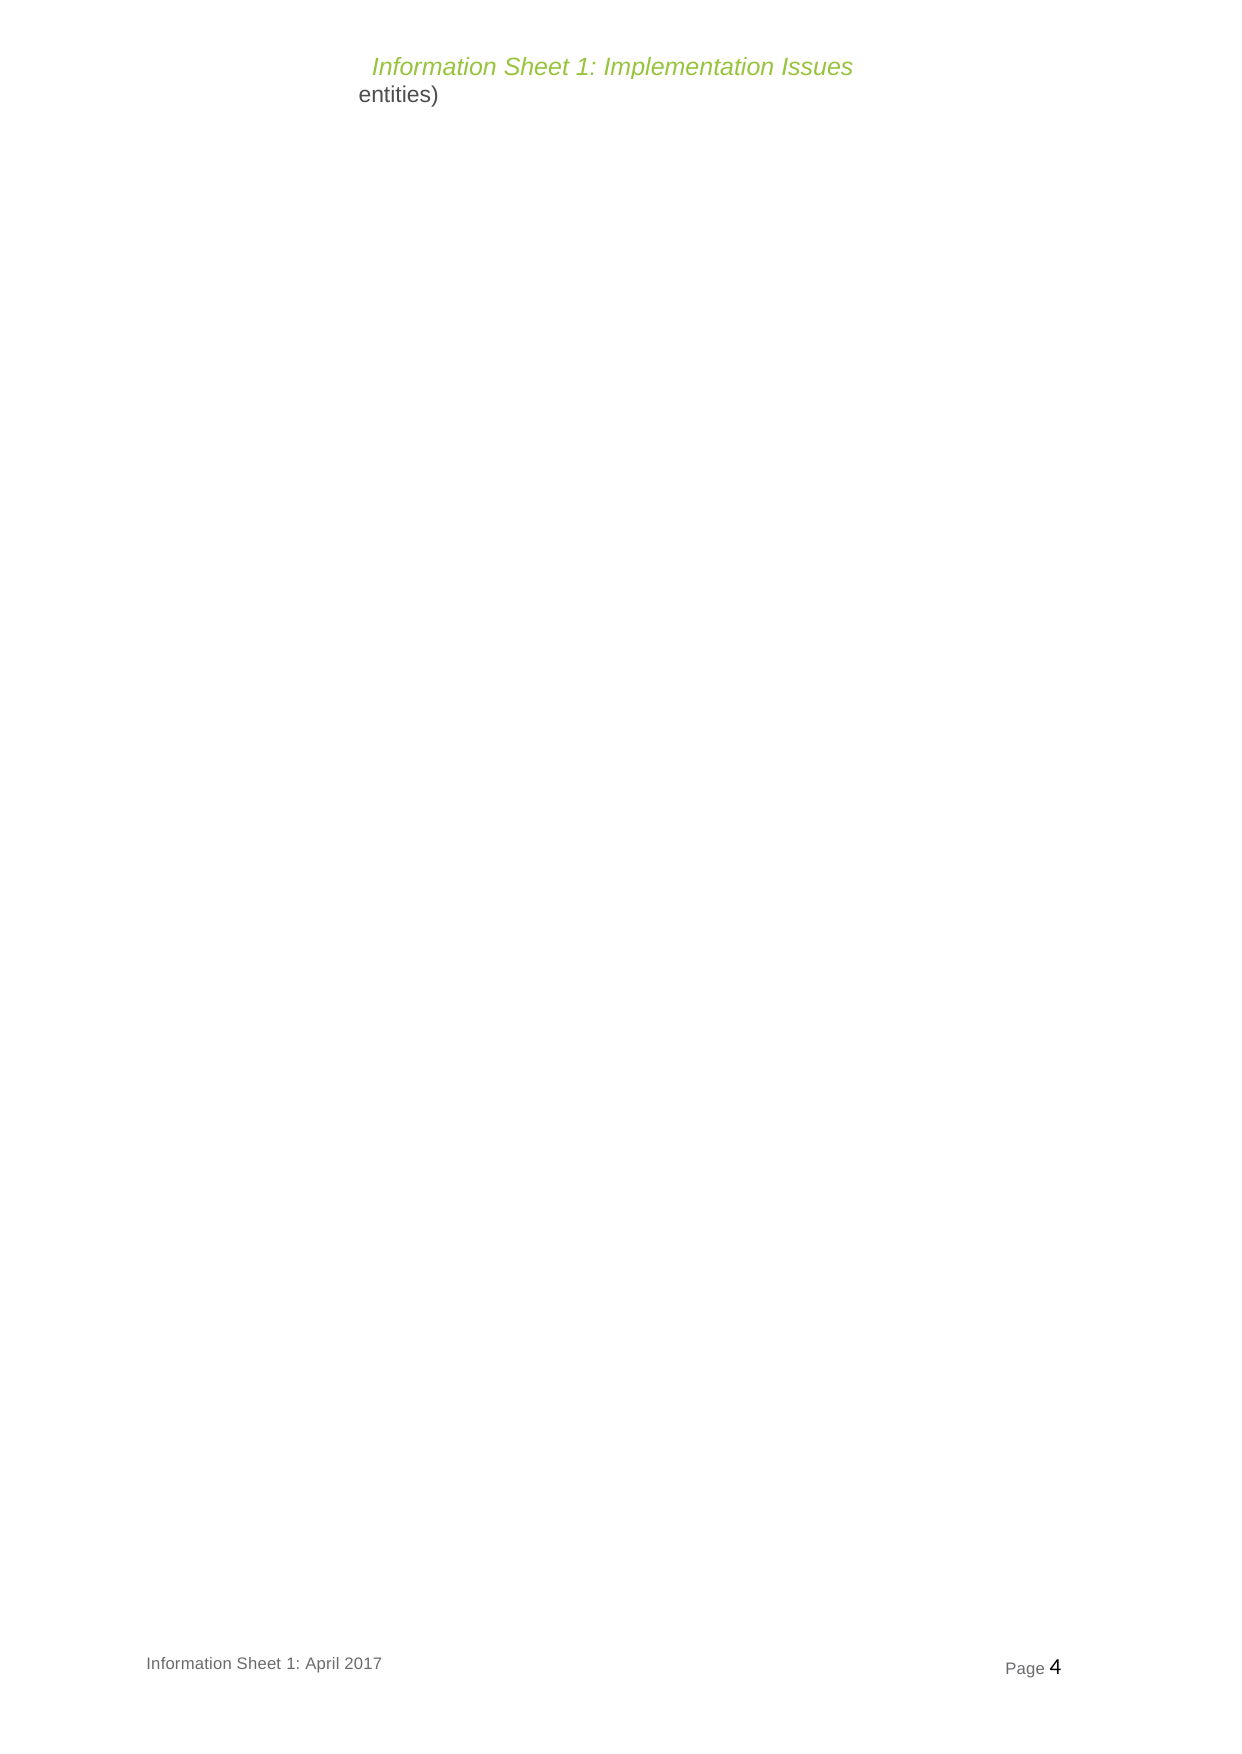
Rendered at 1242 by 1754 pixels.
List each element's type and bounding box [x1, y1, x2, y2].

list [321, 81, 1104, 108]
